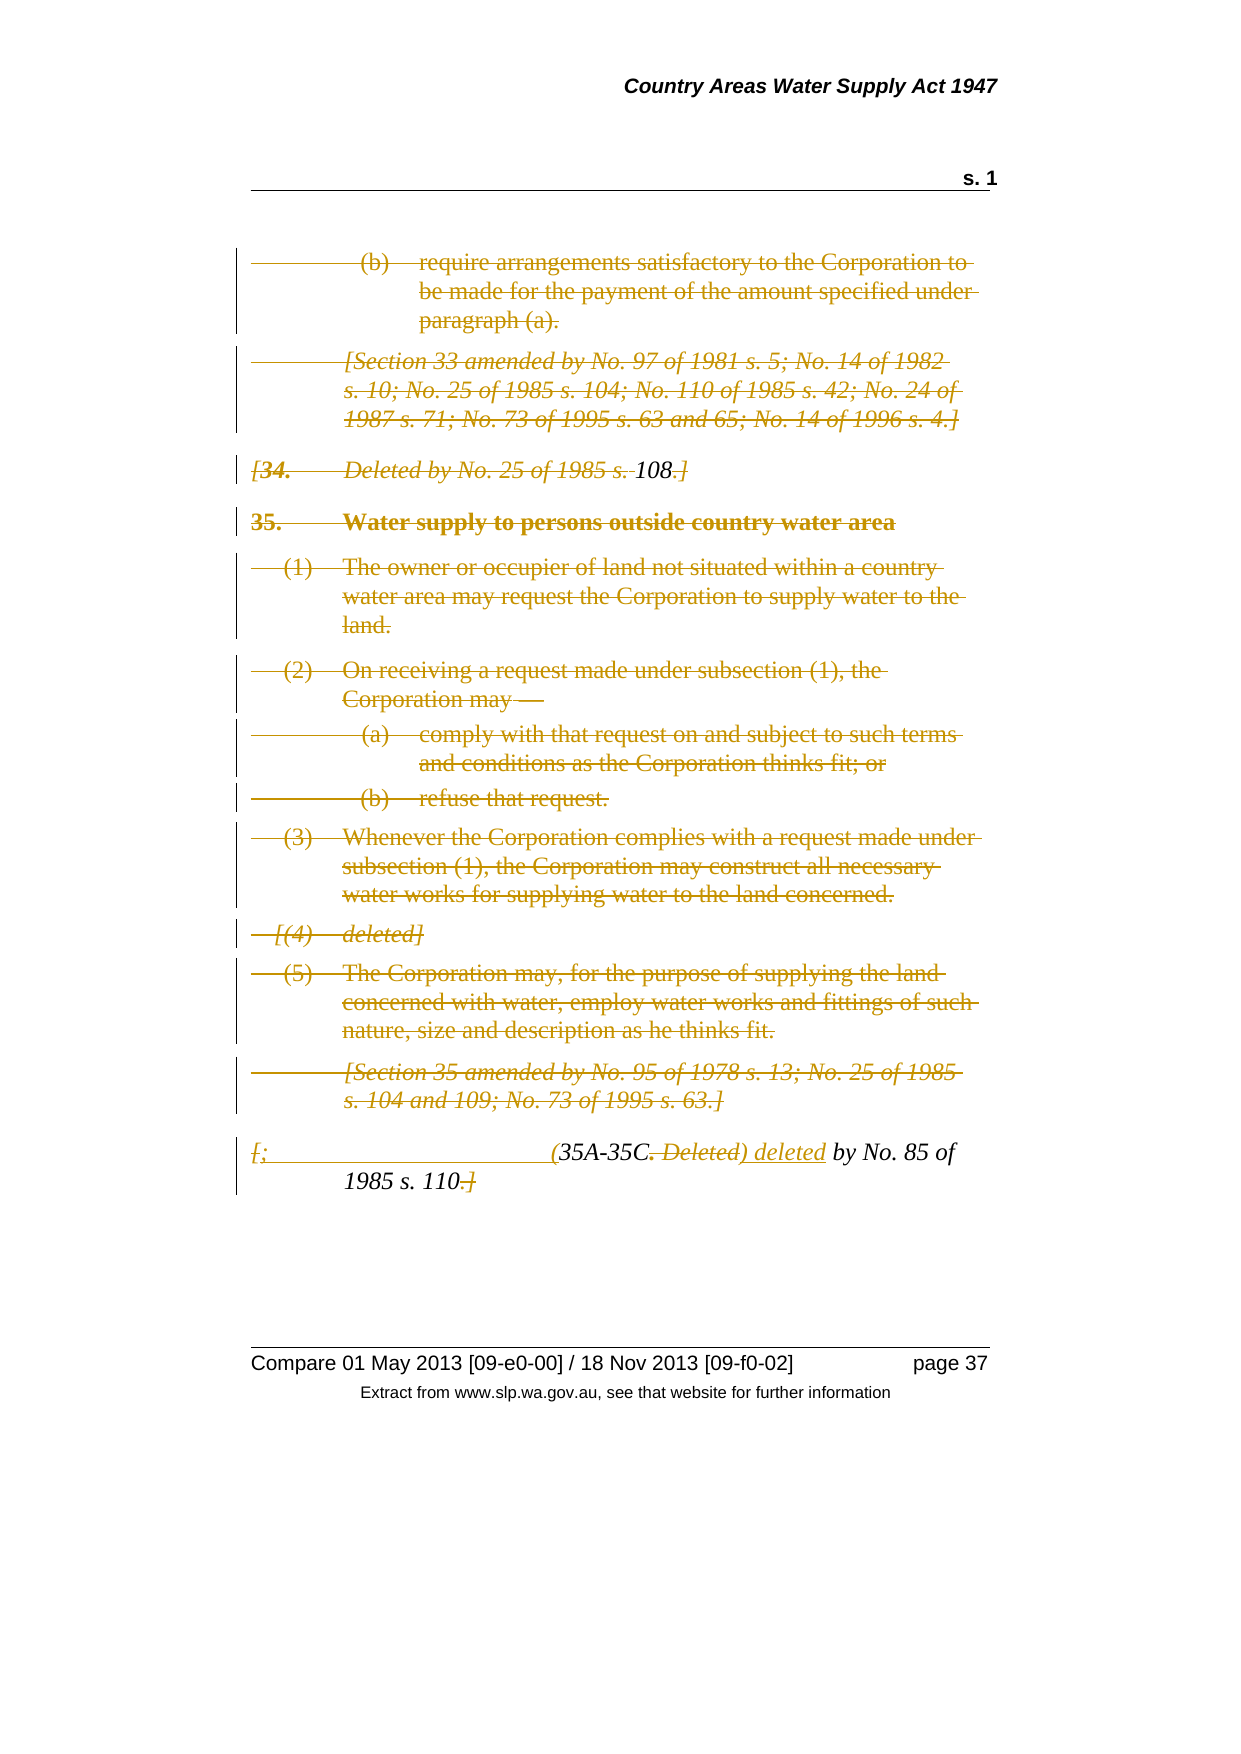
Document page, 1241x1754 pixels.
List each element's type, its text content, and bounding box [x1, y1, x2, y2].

text 35A-35C by No. 85 of 1985 s. 110 [251, 1137, 990, 1194]
text 108 [251, 455, 990, 484]
